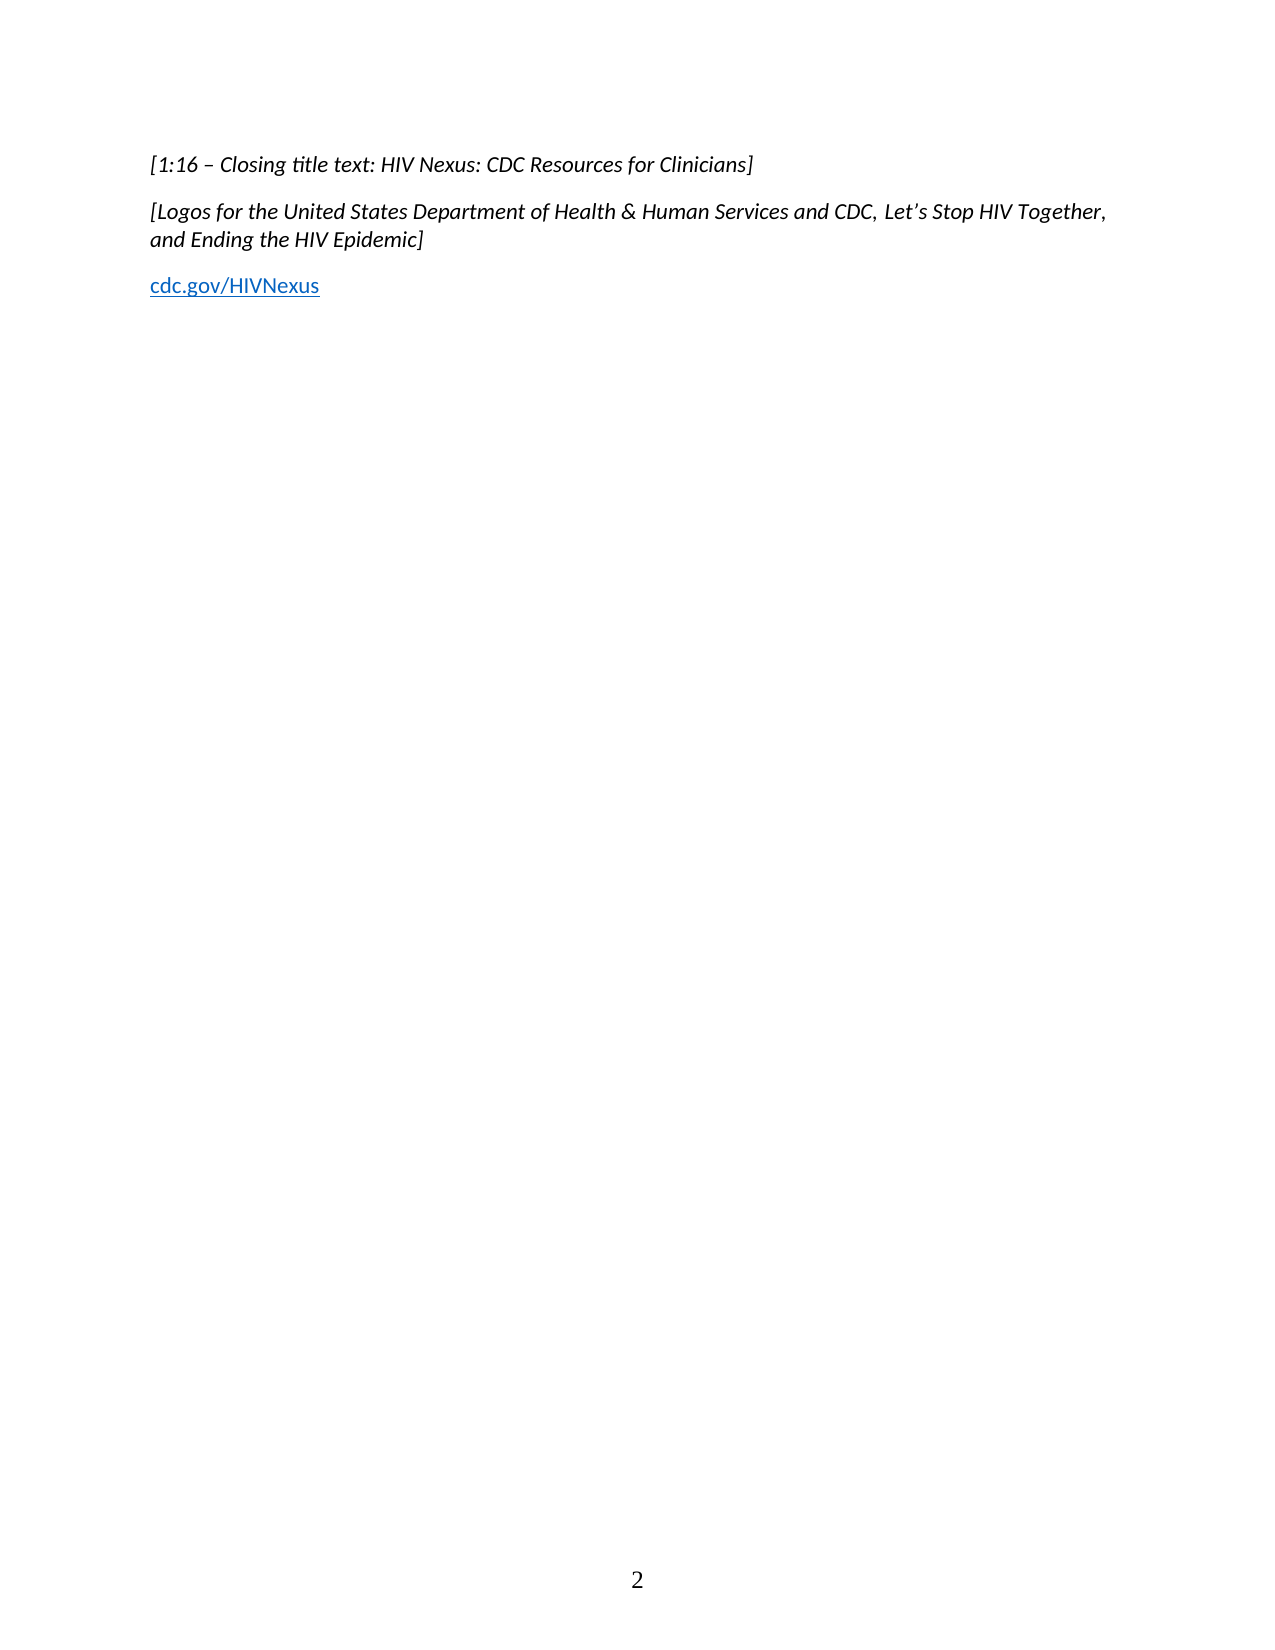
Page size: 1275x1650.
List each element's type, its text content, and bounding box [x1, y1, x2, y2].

text [Logos for the United States Department of Health & Human Services and CDC, Let’s Stop HIV Together, and Ending the HIV Epidemic] [150, 197, 1125, 253]
text [1:16 – Closing title text: HIV Nexus: CDC Resources for Clinicians] [150, 150, 1125, 178]
text cdc.gov/HIVNexus [150, 272, 1125, 299]
